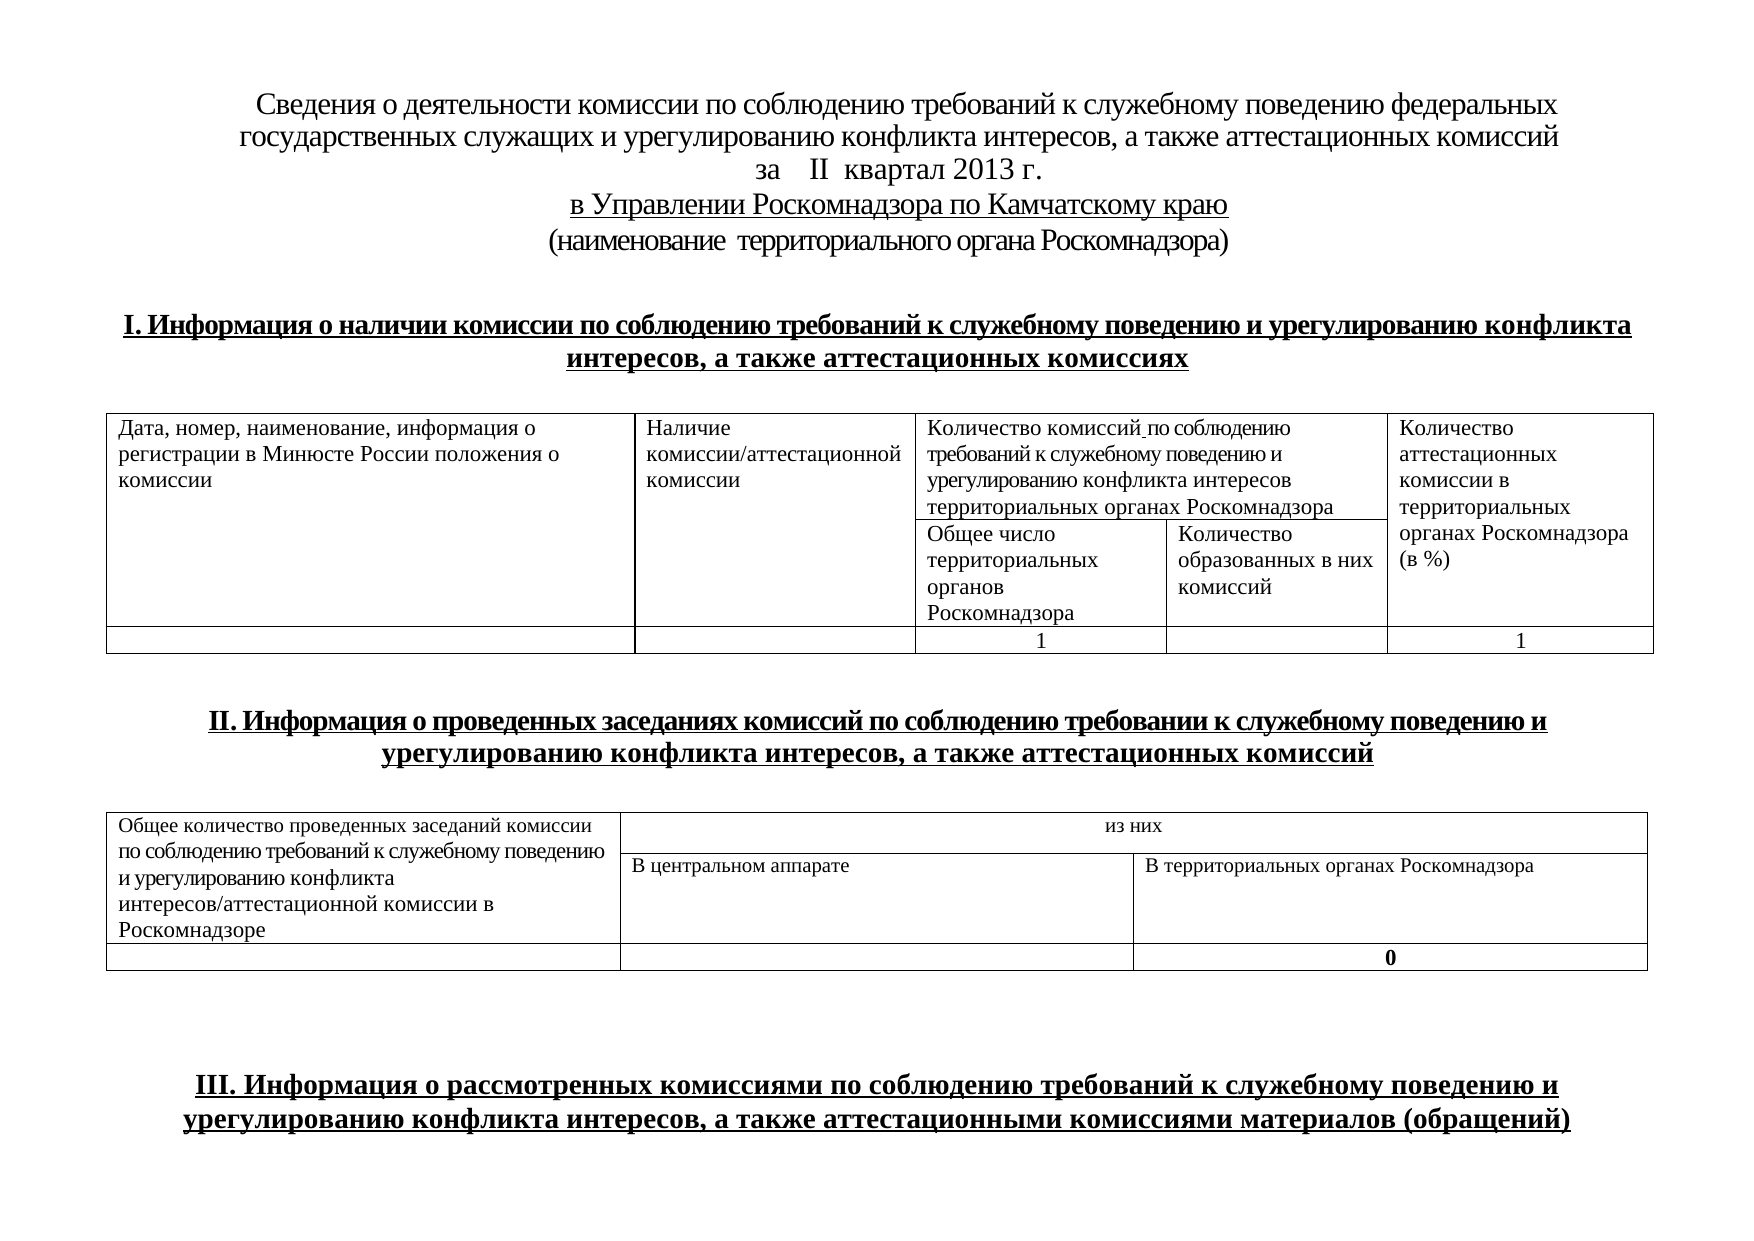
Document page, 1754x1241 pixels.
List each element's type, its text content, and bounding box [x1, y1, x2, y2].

table_header Количество комиссий по соблюдению требований к служебному поведению и урегулированию конфликта интересов территориальных органах Роскомнадзора [916, 414, 1387, 519]
table_header Общее количество проведенных заседаний комиссии по соблюдению требований к служебному поведению и урегулированию конфликта интересов/аттестационной комиссии в Роскомнадзоре [107, 813, 620, 943]
text Сведения о деятельности комиссии по соблюдению требований к служебному поведению федеральных государственных служащих и урегулированию конфликта интересов, а также аттестационных комиссий [163, 89, 1636, 153]
table_cell [107, 944, 620, 970]
text за II квартал 2013 г. [162, 153, 1636, 186]
table_header Количество аттестационных комиссии в территориальных органах Роскомнадзора (в %) [1388, 414, 1653, 626]
table_cell 1 [1388, 627, 1653, 653]
table_cell Количество образованных в них комиссий [1167, 520, 1387, 626]
text I. Информация о наличии комиссии по соблюдению требований к служебному поведению и урегулированию конфликта интересов, а также аттестационных комиссиях [119, 308, 1636, 374]
table_cell [636, 627, 915, 653]
table_cell В центральном аппарате [621, 854, 1133, 943]
table_header из них [621, 813, 1647, 852]
table_header Наличие комиссии/аттестационной комиссии [636, 414, 915, 626]
text III. Информация о рассмотренных комиссиями по соблюдению требований к служебному поведению и урегулированию конфликта интересов, а также аттестационными комиссиями материалов (обращений) [118, 1067, 1636, 1134]
text в Управлении Роскомнадзора по Камчатскому краю [162, 186, 1636, 221]
table_header Дата, номер, наименование, информация о регистрации в Минюсте России положения о комиссии [107, 414, 634, 626]
text II. Информация о проведенных заседаниях комиссий по соблюдению требовании к служебному поведению и урегулированию конфликта интересов, а также аттестационных комиссий [119, 703, 1636, 769]
table_cell [621, 944, 1133, 970]
table_cell 1 [916, 627, 1166, 653]
table_cell В территориальных органах Роскомнадзора [1134, 854, 1647, 943]
table_cell [1167, 627, 1387, 653]
text (наименование территориального органа Роскомнадзора) [500, 221, 1636, 257]
table_cell 0 [1134, 944, 1647, 970]
table_cell [107, 627, 634, 653]
table_cell Общее число территориальных органов Роскомнадзора [916, 520, 1166, 626]
